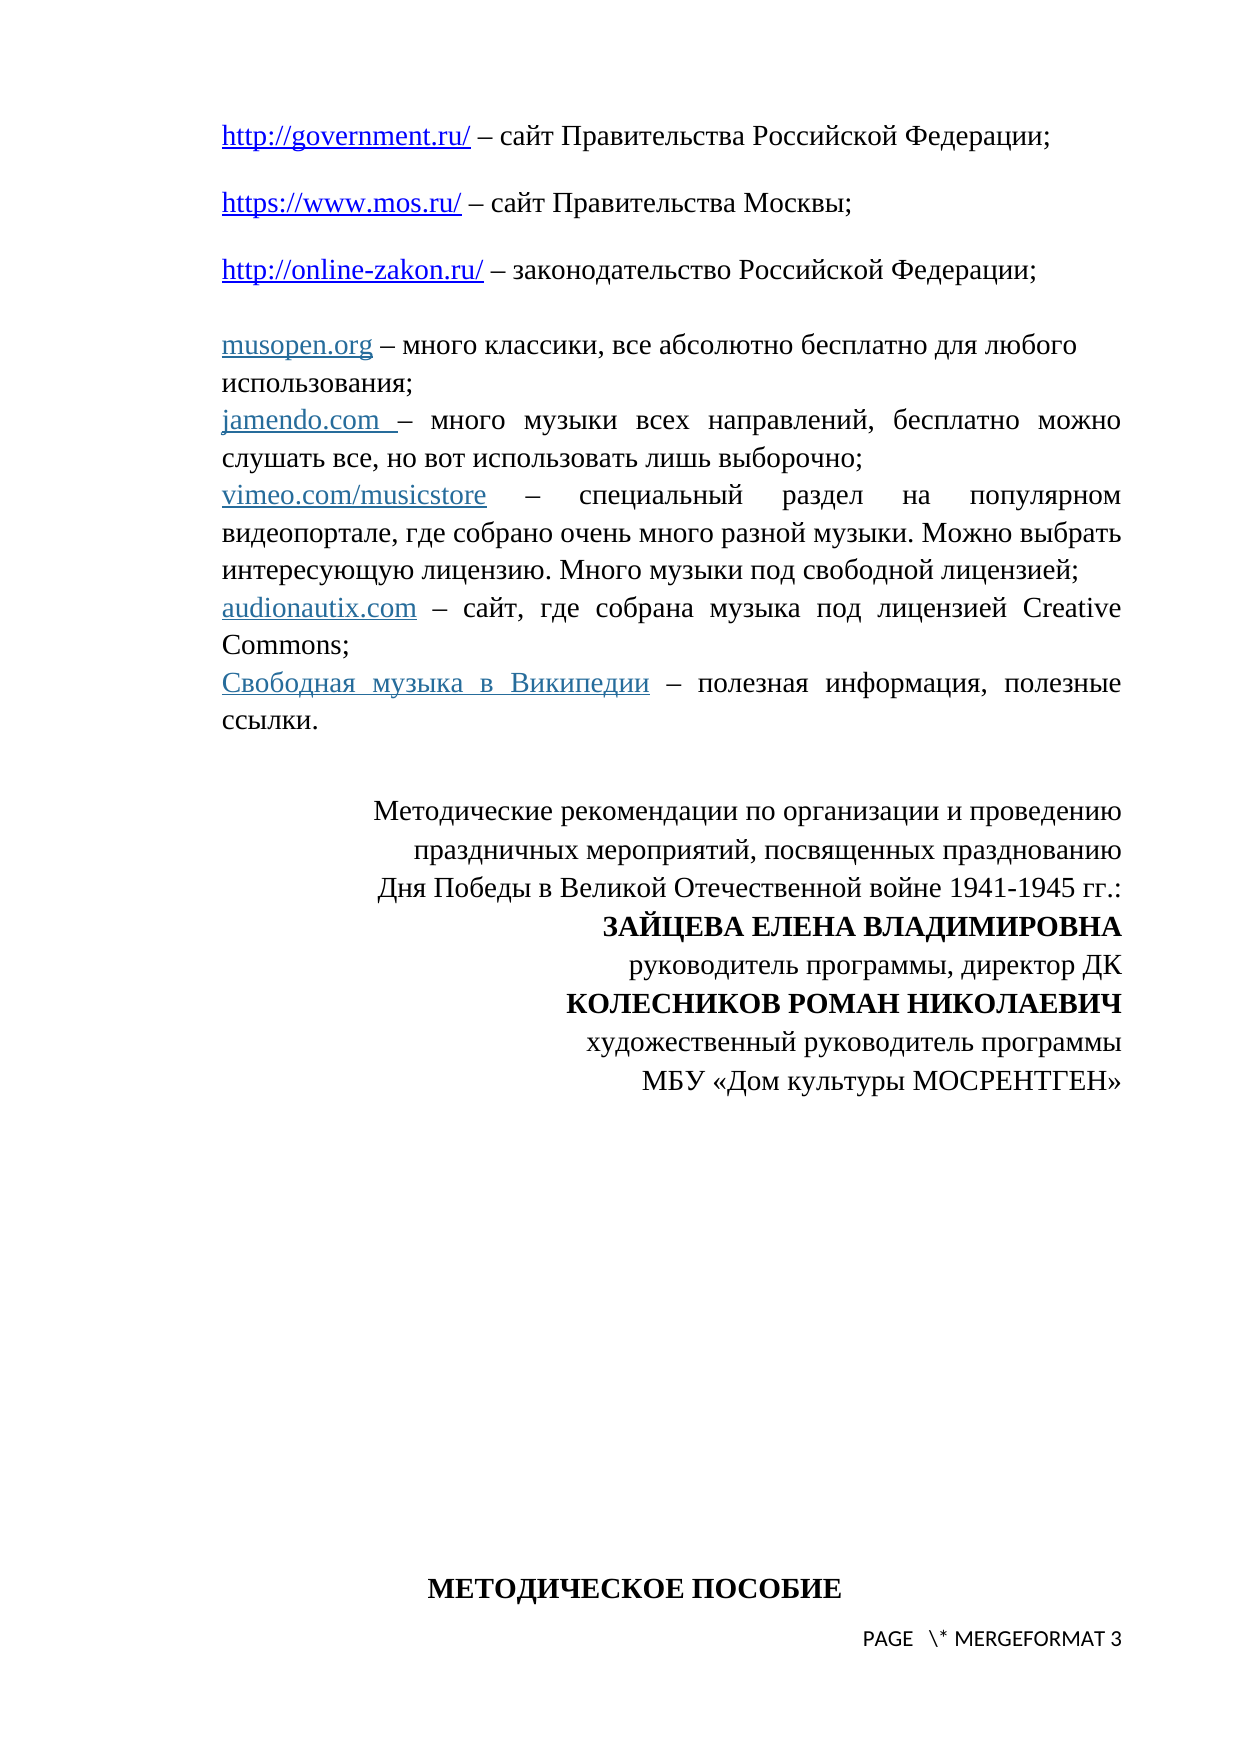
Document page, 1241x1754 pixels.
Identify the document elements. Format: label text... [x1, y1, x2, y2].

list Методические рекомендации по организации и проведению праздничных мероприятий, посвященных празднованию [223, 793, 1122, 865]
list МБУ «Дом культуры МОСРЕНТГЕН» [223, 1063, 1122, 1097]
text http://online-zakon.ru/ – законодательство Российской Федерации; [222, 252, 1122, 286]
text использования; [148, 361, 1122, 398]
text musopen.org – много классики, все абсолютно бесплатно для любого [148, 323, 1122, 361]
text МЕТОДИЧЕСКОЕ ПОСОБИЕ [148, 1572, 1122, 1605]
text jamendo.com – много музыки всех направлений, бесплатно можно слушать все, но вот использовать лишь выборочно; [222, 398, 1122, 473]
text Свободная музыка в Википедии – полезная информация, полезные ссылки. [222, 661, 1122, 736]
text http://government.ru/ – сайт Правительства Российской Федерации; [222, 118, 1122, 152]
text https://www.mos.ru/ – сайт Правительства Москвы; [222, 185, 1122, 219]
list ЗАЙЦЕВА ЕЛЕНА ВЛАДИМИРОВНА [223, 909, 1122, 942]
text vimeo.com/musicstore – специальный раздел на популярном видеопортале, где собрано очень много разной музыки. Можно выбрать интересующую лицензию. Много музыки под свободной лицензией; [222, 473, 1122, 586]
list Дня Победы в Великой Отечественной войне 1941-1945 гг.: [223, 870, 1122, 904]
list КОЛЕСНИКОВ РОМАН НИКОЛАЕВИЧ [223, 986, 1122, 1019]
text audionautix.com – сайт, где собрана музыка под лицензией Creative Commons; [222, 586, 1122, 661]
list руководитель программы, директор ДК [223, 947, 1122, 981]
list художественный руководитель программы [223, 1024, 1122, 1058]
